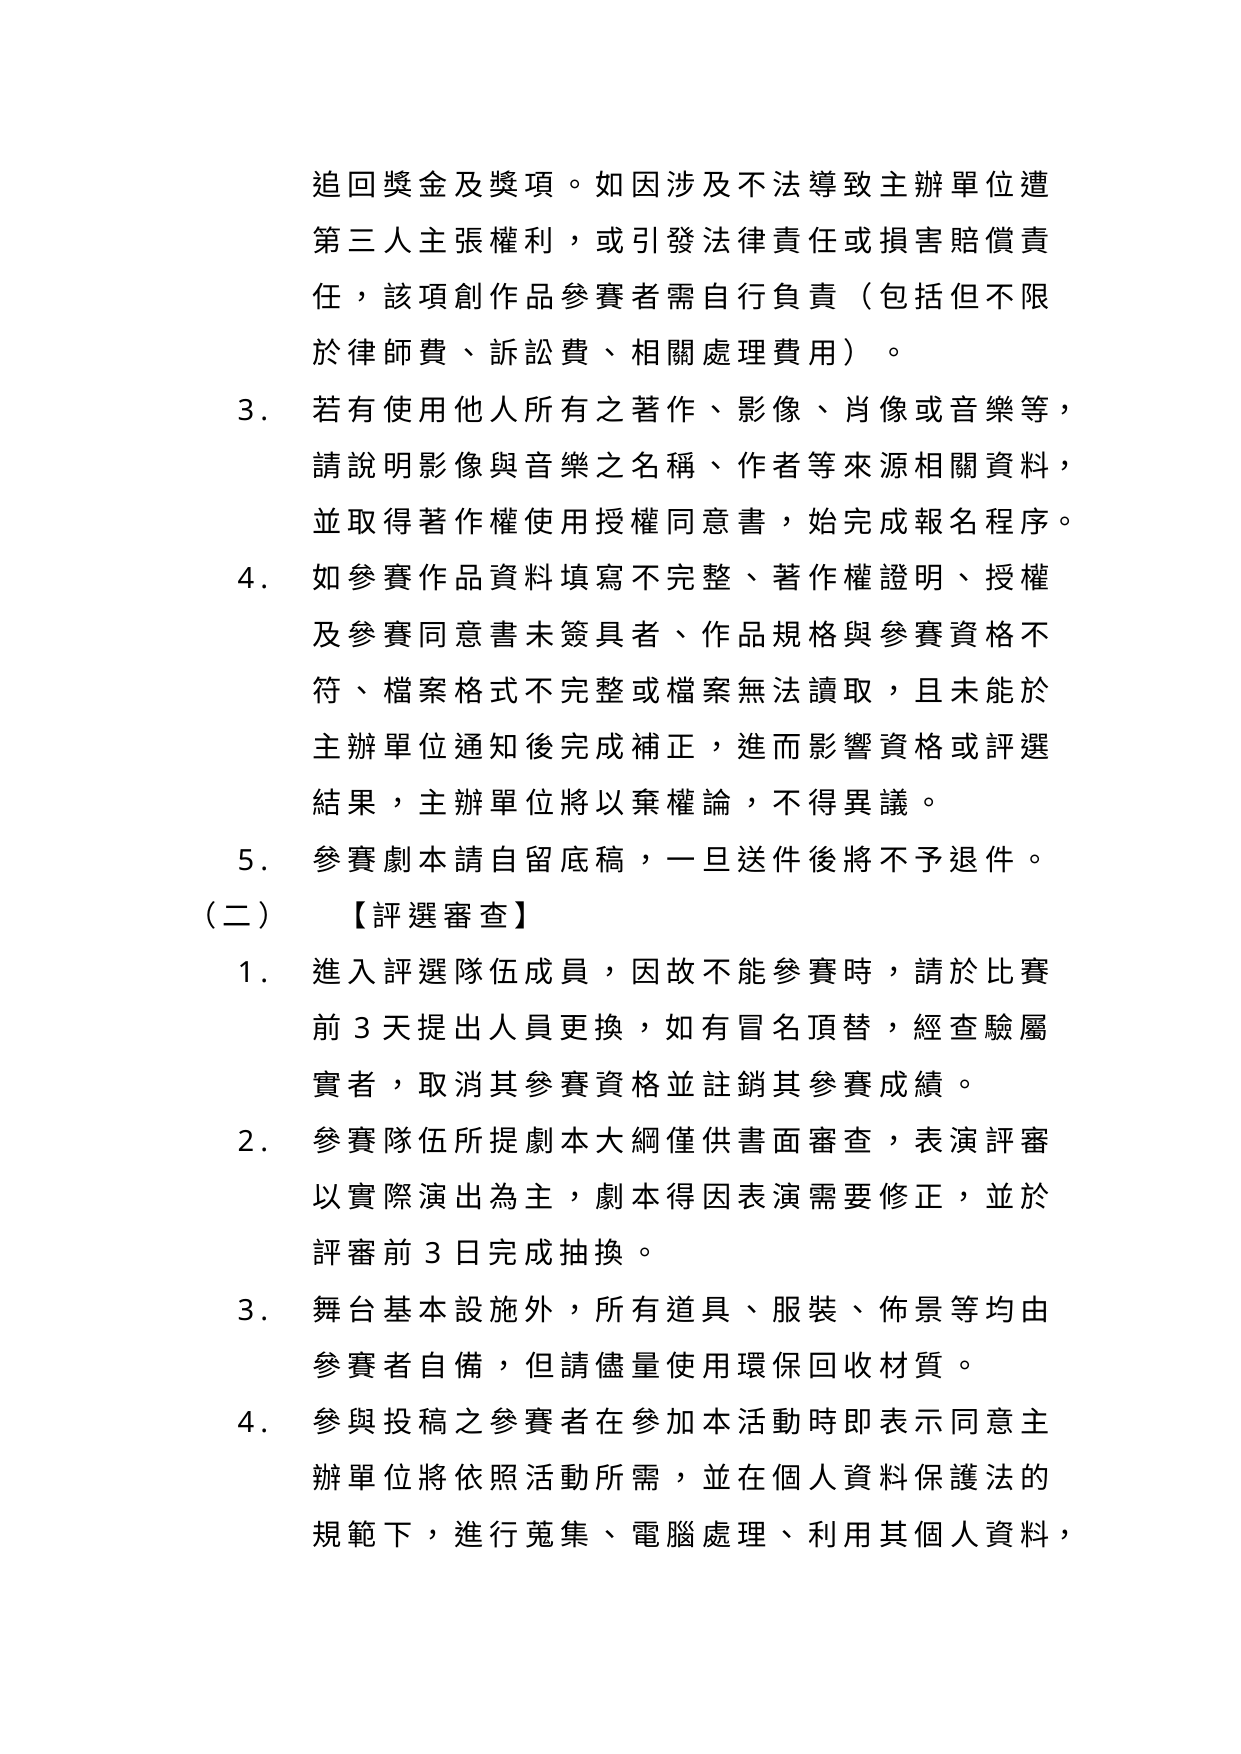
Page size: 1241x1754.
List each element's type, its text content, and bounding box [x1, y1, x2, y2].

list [237, 1387, 1053, 1556]
list 【評選審查】 [187, 881, 1053, 937]
list 參賽劇本請自留底稿，一旦送件後將不予退件。 [237, 825, 1053, 881]
list 進入評選隊伍成員，因故不能參賽時，請於比賽前3天提出人員更換，如有冒名頂替，經查驗屬實者，取消其參賽資格並註銷其參賽成績。 [237, 937, 1053, 1106]
list 若有使用他人所有之著作、影像、肖像或音樂等，請說明影像與音樂之名稱、作者等來源相關資料，並取得著作權使用授權同意書，始完成報名程序。 [237, 375, 1053, 544]
list 參賽隊伍所提劇本大綱僅供書面審查，表演評審以實際演出為主，劇本得因表演需要修正，並於評審前3日完成抽換。 [237, 1106, 1053, 1275]
list 舞台基本設施外，所有道具、服裝、佈景等均由參賽者自備，但請儘量使用環保回收材質。 [237, 1275, 1053, 1387]
list 如參賽作品資料填寫不完整、著作權證明、授權及參賽同意書未簽具者、作品規格與參賽資格不符、檔案格式不完整或檔案無法讀取，且未能於主辦單位通知後完成補正，進而影響資格或評選結果，主辦單位將以棄權論，不得異議。 [237, 544, 1053, 825]
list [237, 150, 1053, 375]
